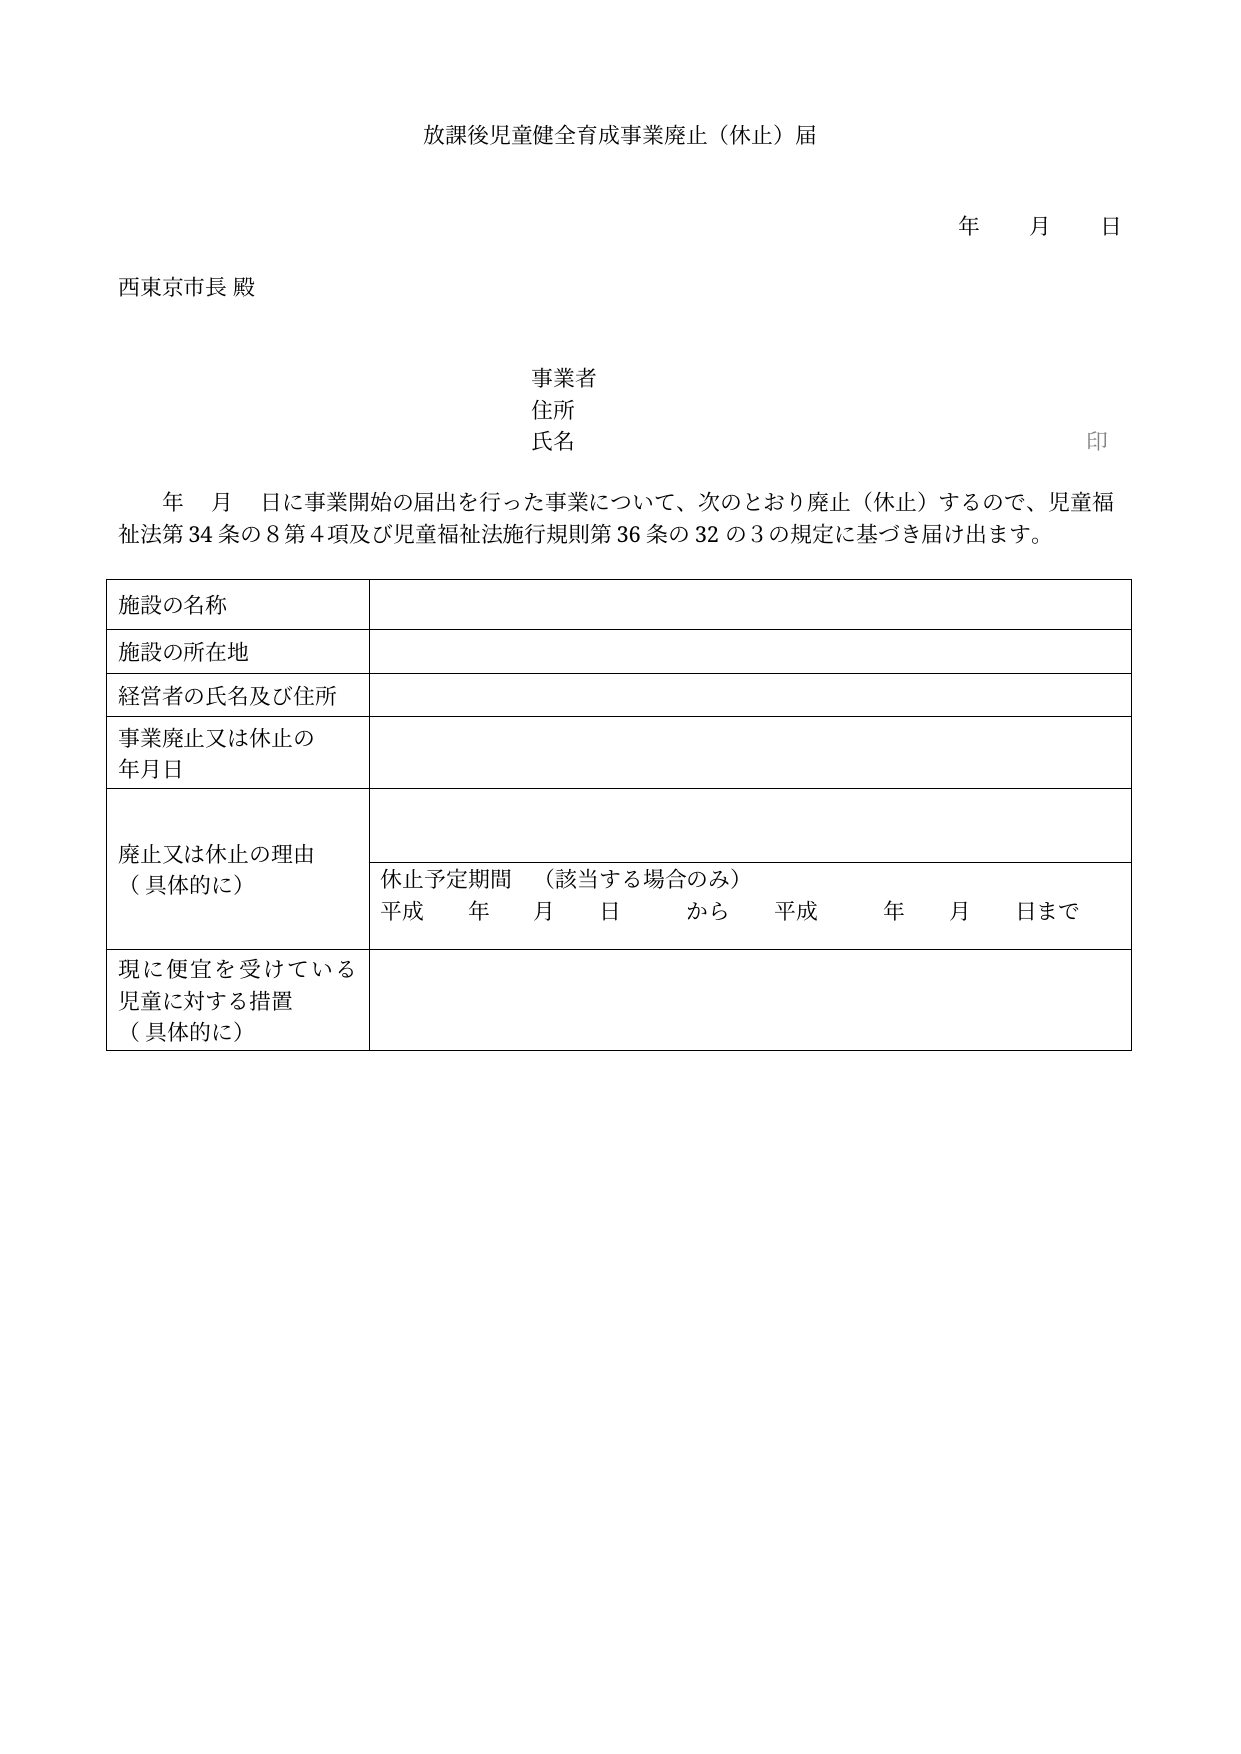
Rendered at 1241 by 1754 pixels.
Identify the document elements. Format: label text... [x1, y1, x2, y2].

table_cell [370, 789, 1131, 862]
table_cell 施設の所在地 [107, 630, 369, 673]
text 氏名 印 [118, 424, 1122, 456]
table_cell 経営者の氏名及び住所 [107, 674, 369, 716]
table_cell 休止予定期間 （該当する場合のみ） 平成 年 月 日 から 平成 年 月 日まで [370, 863, 1131, 949]
text 年 月 日 [118, 209, 1122, 241]
text 放課後児童健全育成事業廃止（休止）届 [118, 118, 1122, 149]
table_header [370, 580, 1131, 629]
table_cell [370, 630, 1131, 673]
table_header 施設の名称 [107, 580, 369, 629]
text 西東京市長 殿 [118, 270, 1122, 302]
table_cell 現に便宜を受けている児童に対する措置 （ 具体的に） [107, 950, 369, 1050]
text 年 月 日に事業開始の届出を行った事業について、次のとおり廃止（休止）するので、児童福祉法第34 条の８第４項及び児童福祉法施行規則第36 条の32 の３の規定に基づき届け出ます。 [118, 486, 1122, 549]
table_cell 廃止又は休止の理由 （ 具体的に） [107, 789, 369, 949]
table_cell 事業廃止又は休止の 年月日 [107, 717, 369, 788]
table_cell [370, 950, 1131, 1050]
table_cell [370, 717, 1131, 788]
text 住所 [118, 393, 1122, 424]
text 事業者 [118, 361, 1122, 393]
table_cell [370, 674, 1131, 716]
